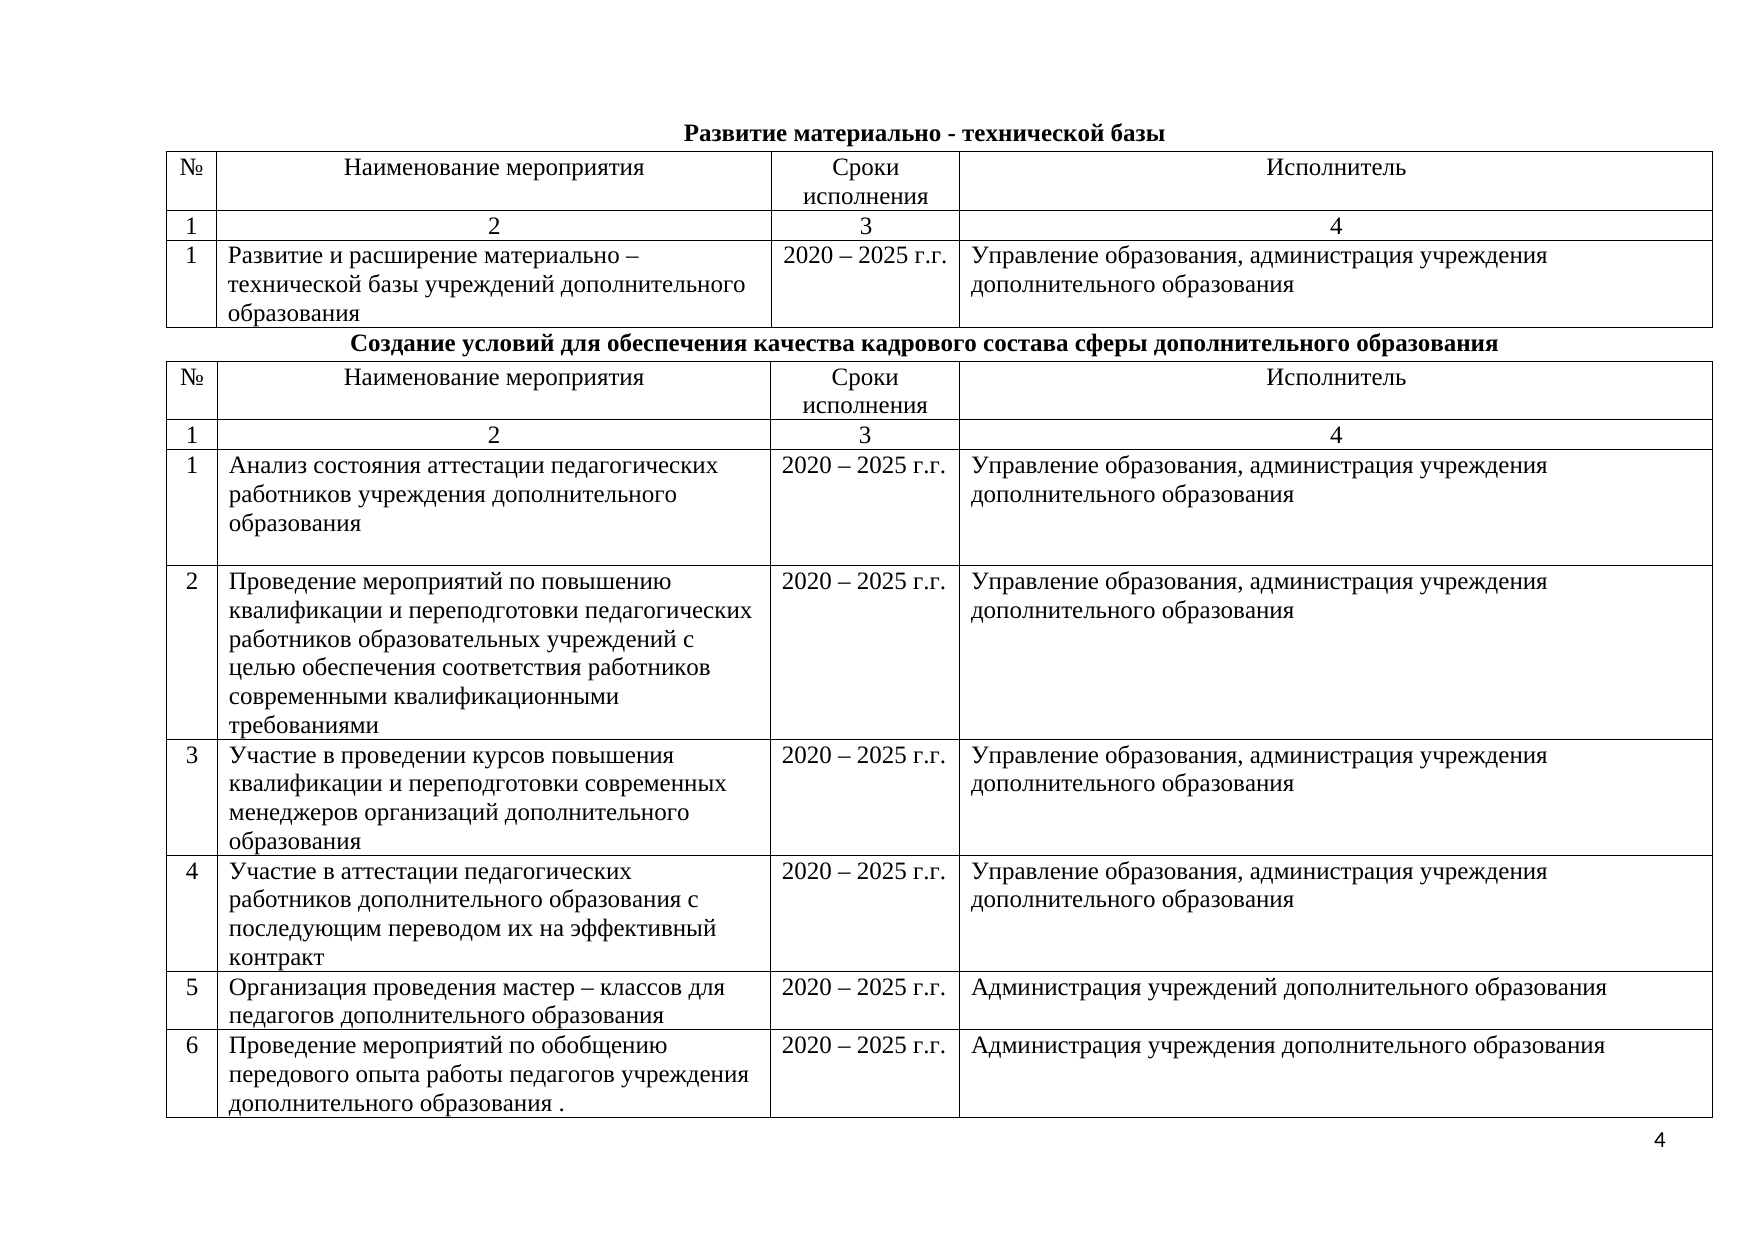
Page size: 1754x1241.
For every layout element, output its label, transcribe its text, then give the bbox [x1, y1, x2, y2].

table_cell 2020 – 2025 г.г. [771, 566, 959, 739]
table_cell 2 [217, 211, 771, 239]
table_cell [960, 241, 1712, 327]
table_cell Организация проведения мастер – классов для педагогов дополнительного образования [218, 972, 770, 1029]
text Развитие материально - технической базы [177, 118, 1665, 147]
table_cell 2020 – 2025 г.г. [771, 856, 959, 971]
table_header Сроки исполнения [771, 362, 959, 419]
table_cell 1 [167, 241, 216, 327]
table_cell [960, 1030, 1712, 1117]
table_cell 2020 – 2025 г.г. [771, 740, 959, 855]
table_cell 3 [772, 211, 959, 239]
table_cell Участие в аттестации педагогических работников дополнительного образования с последующим переводом их на эффективный контракт [218, 856, 770, 971]
table_header Сроки исполнения [772, 152, 959, 210]
table_header Исполнитель [960, 152, 1712, 210]
table_cell 2020 – 2025 г.г. [771, 450, 959, 565]
table_header Исполнитель [960, 362, 1712, 419]
table_cell Участие в проведении курсов повышения квалификации и переподготовки современных менеджеров организаций дополнительного образования [218, 740, 770, 855]
table_cell 6 [167, 1030, 217, 1117]
table_cell Управление образования, администрация учреждения дополнительного образования [960, 450, 1712, 565]
table_cell 4 [167, 856, 217, 971]
table_cell 4 [960, 420, 1712, 449]
table_cell 2020 – 2025 г.г. [772, 241, 959, 327]
table_cell 2020 – 2025 г.г. [771, 972, 959, 1029]
table_cell 5 [167, 972, 217, 1029]
table_cell Управление образования, администрация учреждения дополнительного образования [960, 740, 1712, 855]
table_cell Администрация учреждений дополнительного образования [960, 972, 1712, 1029]
table_header Наименование мероприятия [217, 152, 771, 210]
text Создание условий для обеспечения качества кадрового состава сферы дополнительного образования [177, 328, 1665, 357]
table_cell 3 [167, 740, 217, 855]
table_cell Развитие и расширение материально – технической базы учреждений дополнительного образования [217, 241, 771, 327]
table_header № [167, 152, 216, 210]
table_cell 1 [167, 420, 217, 449]
table_cell 4 [960, 211, 1712, 239]
table_cell 1 [167, 211, 216, 239]
table_cell 3 [771, 420, 959, 449]
table_cell 2 [167, 566, 217, 739]
table_cell Управление образования, администрация учреждения дополнительного образования [960, 566, 1712, 739]
table_cell 1 [167, 450, 217, 565]
table_cell 2020 – 2025 г.г. [771, 1030, 959, 1117]
table_header Наименование мероприятия [218, 362, 770, 419]
table_header № [167, 362, 217, 419]
table_cell Анализ состояния аттестации педагогических работников учреждения дополнительного образования [218, 450, 770, 565]
table_cell 2 [218, 420, 770, 449]
table_cell Проведение мероприятий по обобщению передового опыта работы педагогов учреждения дополнительного образования . [218, 1030, 770, 1117]
table_cell Проведение мероприятий по повышению квалификации и переподготовки педагогических работников образовательных учреждений с целью обеспечения соответствия работников современными квалификационными требованиями [218, 566, 770, 739]
table_cell Управление образования, администрация учреждения дополнительного образования [960, 856, 1712, 971]
